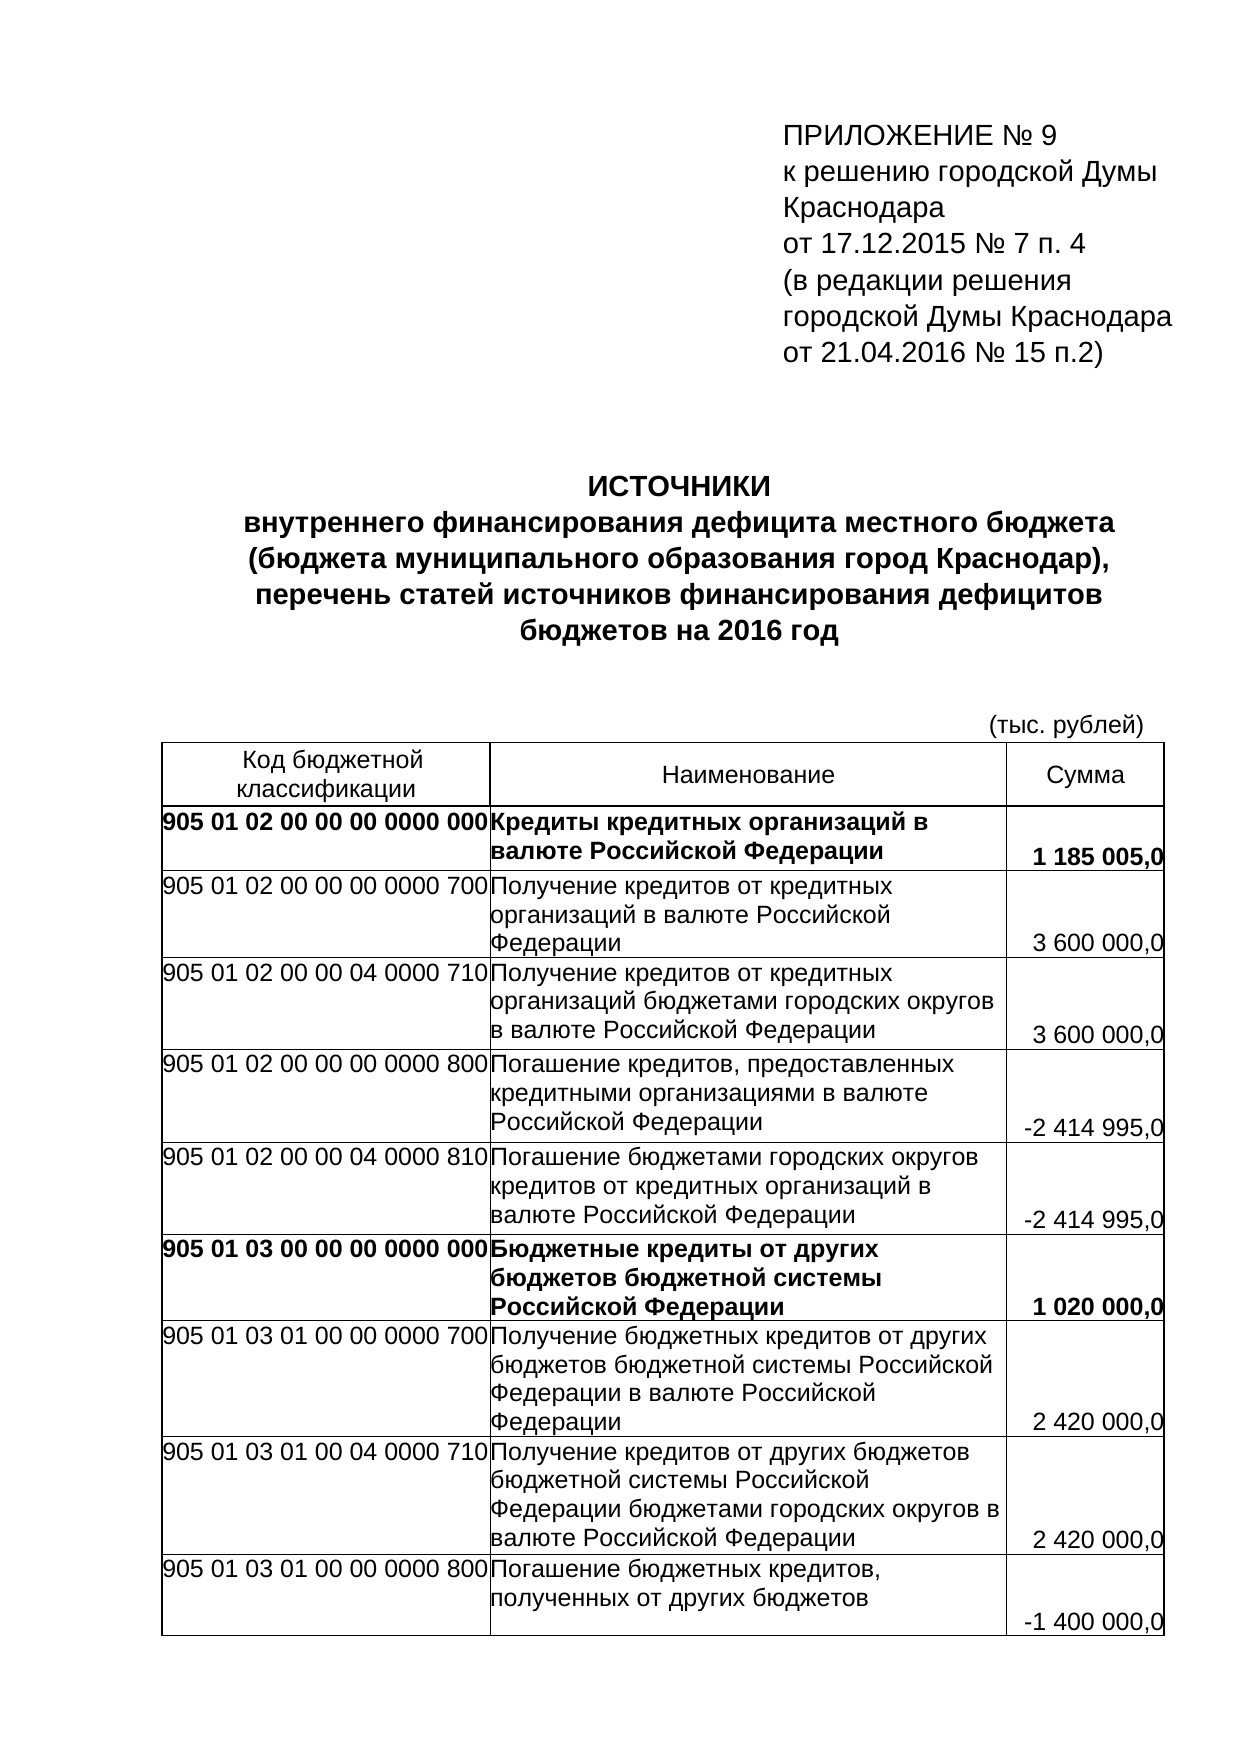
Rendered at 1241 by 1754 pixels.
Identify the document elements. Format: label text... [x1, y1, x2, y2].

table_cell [163, 1555, 490, 1635]
text внутреннего финансирования дефицита местного бюджета (бюджета муниципального образования город Краснодар), перечень статей источников финансирования дефицитов бюджетов на 2016 год [177, 505, 1181, 647]
table_cell Получение кредитов от кредитных организаций бюджетами городских округов в валюте Российской Федерации [491, 958, 1006, 1049]
table_cell Погашение кредитов, предоставленных кредитными организациями в валюте Российской Федерации [491, 1050, 1006, 1142]
text (тыс. рублей) [841, 710, 1181, 739]
text от 17.12.2015 № 7 п. 4 [783, 227, 1181, 260]
text ИСТОЧНИКИ [177, 468, 1181, 502]
table_cell 905 01 03 01 00 04 0000 710 [163, 1437, 490, 1553]
table_cell 1 020 000,0 [1007, 1235, 1163, 1320]
text к решению городской Думы [783, 154, 1181, 188]
text городской Думы Краснодара от 21.04.2016 № 15 п.2) [783, 299, 1181, 368]
table_cell 1 185 005,0 [1007, 807, 1163, 870]
table_cell 905 01 02 00 00 00 0000 800 [163, 1050, 490, 1142]
table_cell Получение кредитов от кредитных организаций в валюте Российской Федерации [491, 871, 1006, 957]
table_cell Погашение бюджетами городских округов кредитов от кредитных организаций в валюте Российской Федерации [491, 1143, 1006, 1234]
table_cell 905 01 02 00 00 04 0000 810 [163, 1143, 490, 1234]
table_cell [491, 1555, 1006, 1635]
table_cell -1 400 000,0 [1007, 1555, 1163, 1635]
table_header Наименование [491, 743, 1006, 805]
table_cell -2 414 995,0 [1007, 1050, 1163, 1142]
table_cell 905 01 03 01 00 00 0000 700 [163, 1321, 490, 1436]
text ПРИЛОЖЕНИЕ № 9 [783, 118, 1181, 152]
text Краснодара [783, 190, 1181, 224]
table_cell 2 420 000,0 [1007, 1321, 1163, 1436]
table_cell Бюджетные кредиты от других бюджетов бюджетной системы Российской Федерации [491, 1235, 1006, 1320]
table_header Сумма [1007, 743, 1163, 805]
table_cell Получение кредитов от других бюджетов бюджетной системы Российской Федерации бюджетами городских округов в валюте Российской Федерации [491, 1437, 1006, 1553]
table_cell 2 420 000,0 [1007, 1437, 1163, 1553]
text (в редакции решения [783, 263, 1181, 296]
table_header Код бюджетной классификации [163, 743, 489, 805]
table_cell 905 01 03 00 00 00 0000 000 [163, 1235, 490, 1320]
table_cell 905 01 02 00 00 04 0000 710 [163, 958, 490, 1049]
table_cell 3 600 000,0 [1007, 871, 1163, 957]
table_cell 905 01 02 00 00 00 0000 700 [163, 871, 490, 957]
table_cell -2 414 995,0 [1007, 1143, 1163, 1234]
table_cell Получение бюджетных кредитов от других бюджетов бюджетной системы Российской Федерации в валюте Российской Федерации [491, 1321, 1006, 1436]
table_cell 3 600 000,0 [1007, 958, 1163, 1049]
table_cell 905 01 02 00 00 00 0000 000 [163, 807, 490, 870]
table_cell Кредиты кредитных организаций в валюте Российской Федерации [491, 807, 1006, 870]
